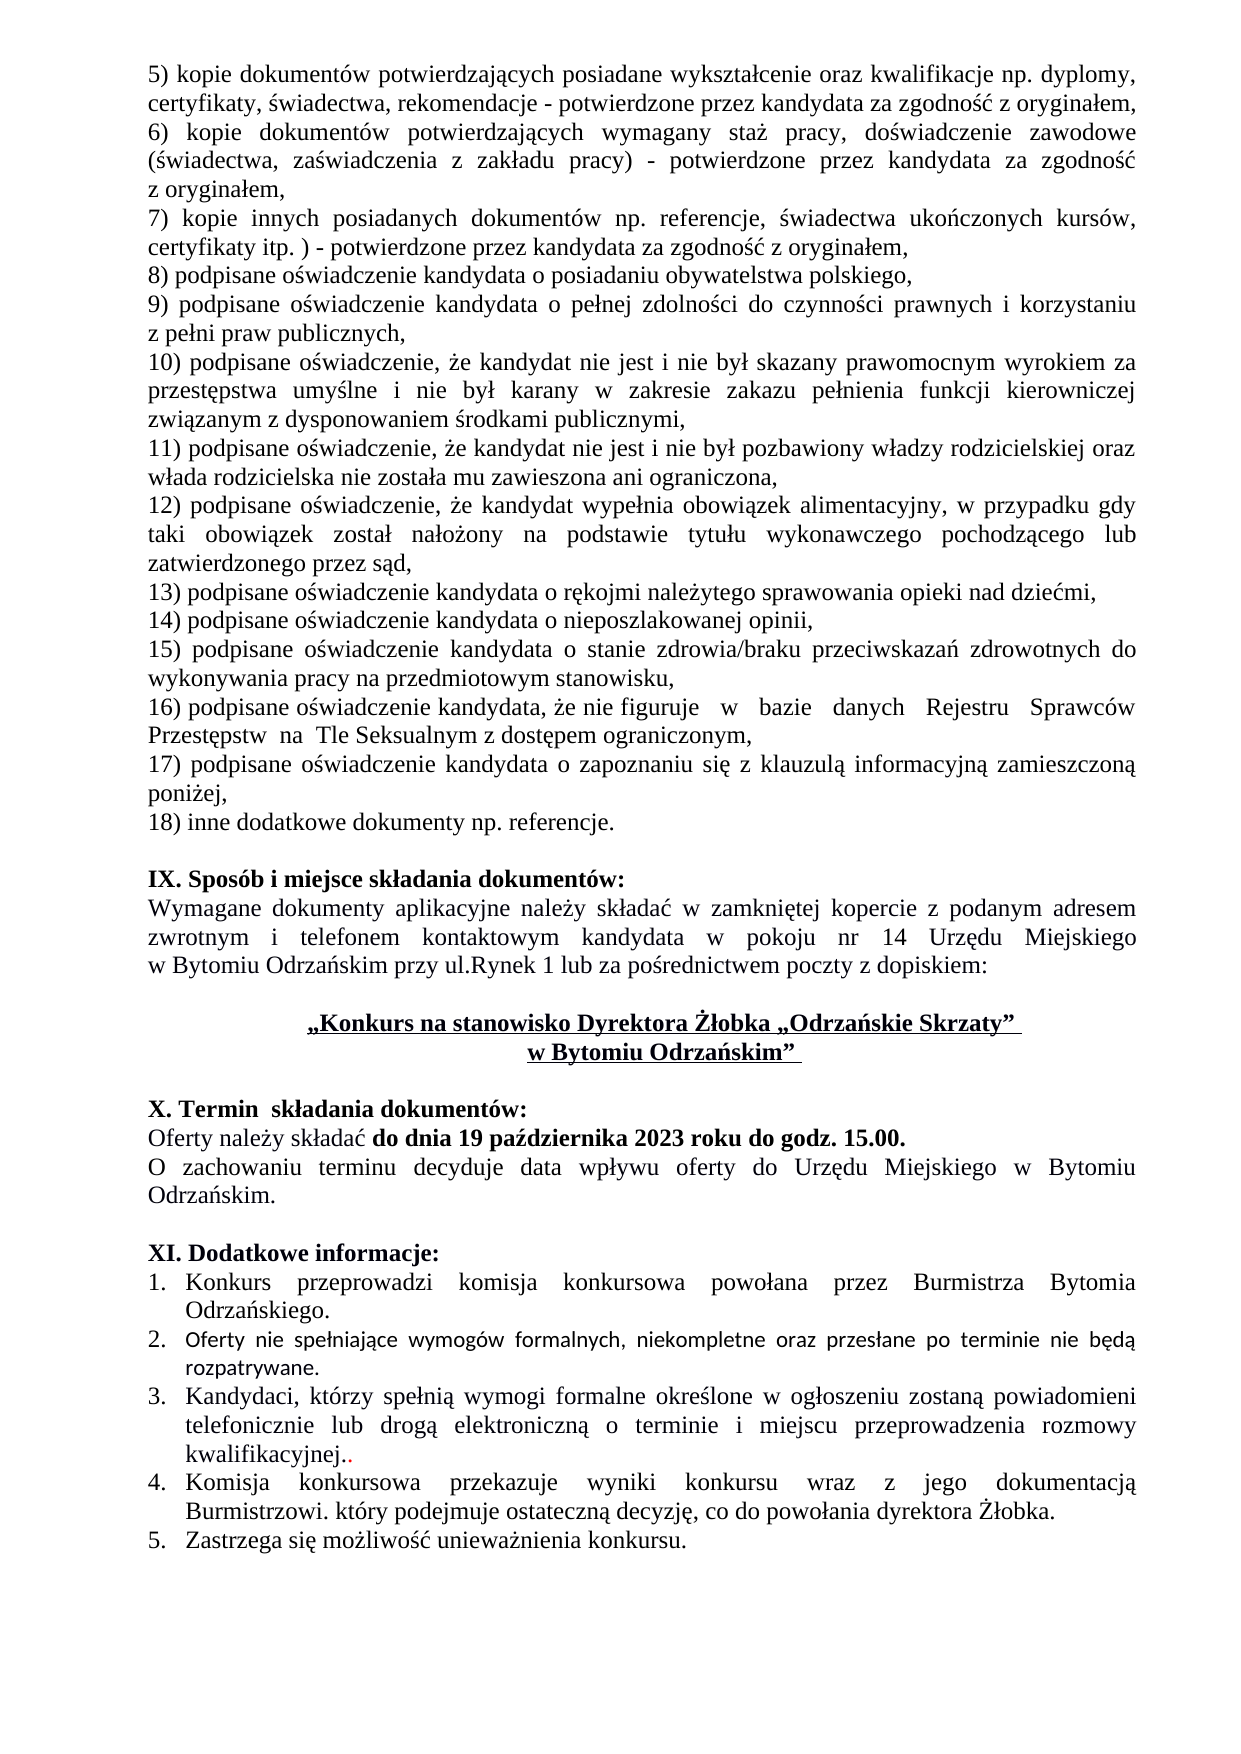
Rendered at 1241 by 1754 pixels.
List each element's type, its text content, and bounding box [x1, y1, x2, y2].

text 10) podpisane oświadczenie, że kandydat nie jest i nie był skazany prawomocnym wyrokiem za przestępstwa umyślne i nie był karany w zakresie zakazu pełnienia funkcji kierowniczej związanym z dysponowaniem środkami publicznymi, [148, 347, 1137, 433]
list „Konkurs na stanowisko Dyrektora Żłobka „Odrzańskie Skrzaty” [185, 1008, 1137, 1037]
list XI. Dodatkowe informacje: [148, 1238, 1137, 1267]
text 14) podpisane oświadczenie kandydata o nieposzlakowanej opinii, [148, 605, 1137, 634]
text X. Termin składania dokumentów: [148, 1094, 1137, 1123]
text 7) kopie innych posiadanych dokumentów np. referencje, świadectwa ukończonych kursów, certyfikaty itp. ) - potwierdzone przez kandydata za zgodność z oryginałem, [148, 203, 1137, 260]
list Konkurs przeprowadzi komisja konkursowa powołana przez Burmistrza Bytomia Odrzańskiego. [148, 1267, 1137, 1324]
text 18) inne dodatkowe dokumenty np. referencje. [148, 807, 1137, 835]
text 12) podpisane oświadczenie, że kandydat wypełnia obowiązek alimentacyjny, w przypadku gdy taki obowiązek został nałożony na podstawie tytułu wykonawczego pochodzącego lub zatwierdzonego przez sąd, [148, 490, 1137, 577]
text 17) podpisane oświadczenie kandydata o zapoznaniu się z klauzulą informacyjną zamieszczoną poniżej, [148, 749, 1137, 807]
text Wymagane dokumenty aplikacyjne należy składać w zamkniętej kopercie z podanym adresem zwrotnym i telefonem kontaktowym kandydata w pokoju nr 14 Urzędu Miejskiego w Bytomiu Odrzańskim przy ul.Rynek 1 lub za pośrednictwem poczty z dopiskiem: [148, 893, 1137, 979]
list Zastrzega się możliwość unieważnienia konkursu. [148, 1525, 1137, 1554]
list w Bytomiu Odrzańskim” [185, 1037, 1137, 1065]
list O zachowaniu terminu decyduje data wpływu oferty do Urzędu Miejskiego w Bytomiu Odrzańskim. [148, 1152, 1137, 1209]
list Komisja konkursowa przekazuje wyniki konkursu wraz z jego dokumentacją Burmistrzowi. który podejmuje ostateczną decyzję, co do powołania dyrektora Żłobka. [148, 1467, 1137, 1525]
text 5) kopie dokumentów potwierdzających posiadane wykształcenie oraz kwalifikacje np. dyplomy, certyfikaty, świadectwa, rekomendacje - potwierdzone przez kandydata za zgodność z oryginałem, [148, 59, 1137, 117]
list Oferty należy składać do dnia 19 października 2023 roku do godz. 15.00. [148, 1123, 1137, 1152]
text 16) podpisane oświadczenie kandydata, że nie figuruje w bazie danych Rejestru Sprawców Przestępstw na Tle Seksualnym z dostępem ograniczonym, [148, 692, 1137, 749]
text 13) podpisane oświadczenie kandydata o rękojmi należytego sprawowania opieki nad dziećmi, [148, 577, 1137, 605]
text 9) podpisane oświadczenie kandydata o pełnej zdolności do czynności prawnych i korzystaniu z pełni praw publicznych, [148, 289, 1137, 347]
text IX. Sposób i miejsce składania dokumentów: [148, 864, 1137, 893]
list Oferty nie spełniające wymogów formalnych, niekompletne oraz przesłane po terminie nie będą rozpatrywane. [148, 1324, 1137, 1381]
text 6) kopie dokumentów potwierdzających wymagany staż pracy, doświadczenie zawodowe (świadectwa, zaświadczenia z zakładu pracy) - potwierdzone przez kandydata za zgodność z oryginałem, [148, 117, 1137, 203]
text 8) podpisane oświadczenie kandydata o posiadaniu obywatelstwa polskiego, [148, 260, 1137, 289]
list Kandydaci, którzy spełnią wymogi formalne określone w ogłoszeniu zostaną powiadomieni telefonicznie lub drogą elektroniczną o terminie i miejscu przeprowadzenia rozmowy kwalifikacyjnej.. [148, 1381, 1137, 1467]
text 11) podpisane oświadczenie, że kandydat nie jest i nie był pozbawiony władzy rodzicielskiej oraz włada rodzicielska nie została mu zawieszona ani ograniczona, [148, 433, 1137, 490]
text 15) podpisane oświadczenie kandydata o stanie zdrowia/braku przeciwskazań zdrowotnych do wykonywania pracy na przedmiotowym stanowisku, [148, 634, 1137, 692]
